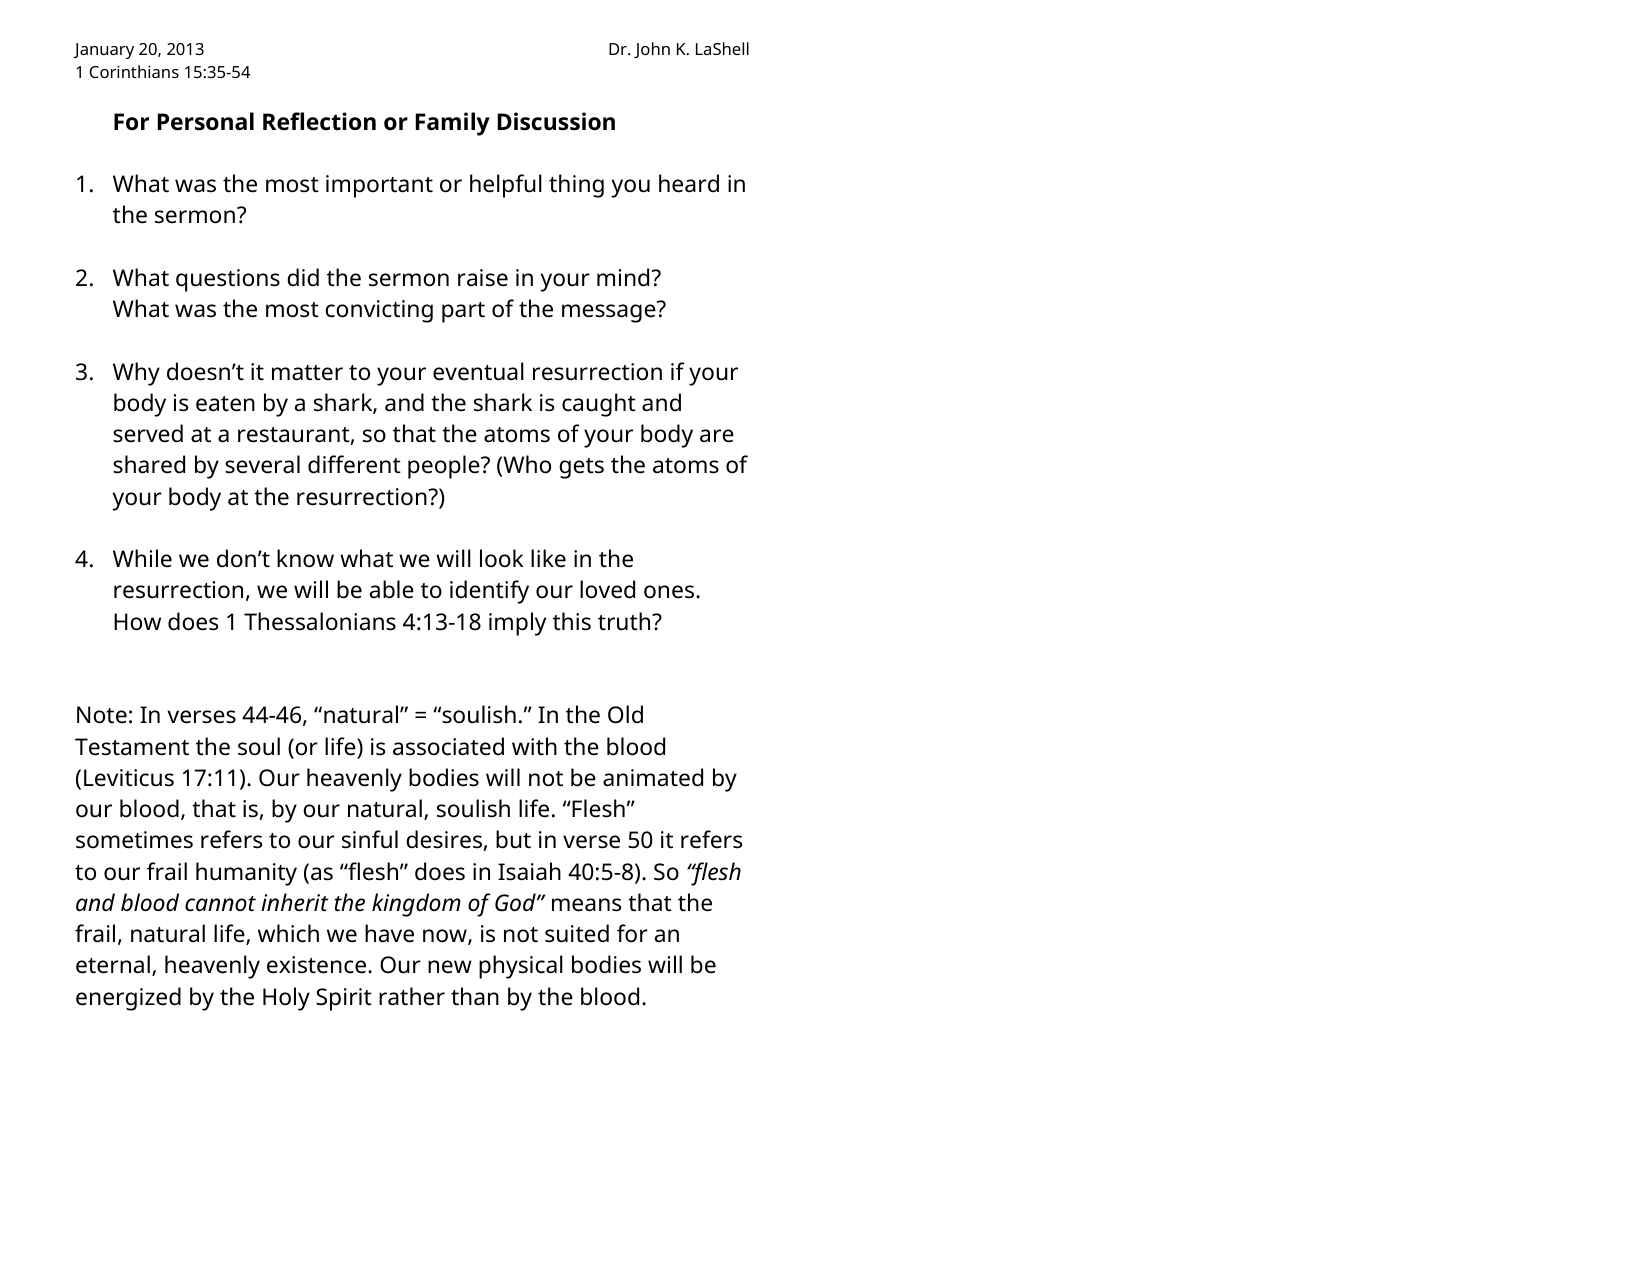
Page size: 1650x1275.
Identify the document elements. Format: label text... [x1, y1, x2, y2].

text 3. Why doesn’t it matter to your eventual resurrection if your body is eaten by a shark, and the shark is caught and served at a restaurant, so that the atoms of your body are shared by several different people? (Who gets the atoms of your body at the resurrection?) [75, 356, 750, 512]
text For Personal Reflection or Family Discussion [112, 106, 750, 137]
text 1. What was the most important or helpful thing you heard in the sermon? [75, 168, 750, 231]
text 4. While we don’t know what we will look like in the resurrection, we will be able to identify our loved ones. How does 1 Thessalonians 4:13-18 imply this truth? [75, 543, 750, 637]
text What was the most convicting part of the message? [75, 293, 750, 324]
text 2. What questions did the sermon raise in your mind? [75, 262, 750, 293]
text Note: In verses 44-46, “natural” = “soulish.” In the Old Testament the soul (or life) is associated with the blood (Leviticus 17:11). Our heavenly bodies will not be animated by our blood, that is, by our natural, soulish life. “Flesh” sometimes refers to our sinful desires, but in verse 50 it refers to our frail humanity (as “flesh” does in Isaiah 40:5-8). So “flesh and blood cannot inherit the kingdom of God” means that the frail, natural life, which we have now, is not suited for an eternal, heavenly existence. Our new physical bodies will be energized by the Holy Spirit rather than by the blood. [75, 699, 750, 1012]
